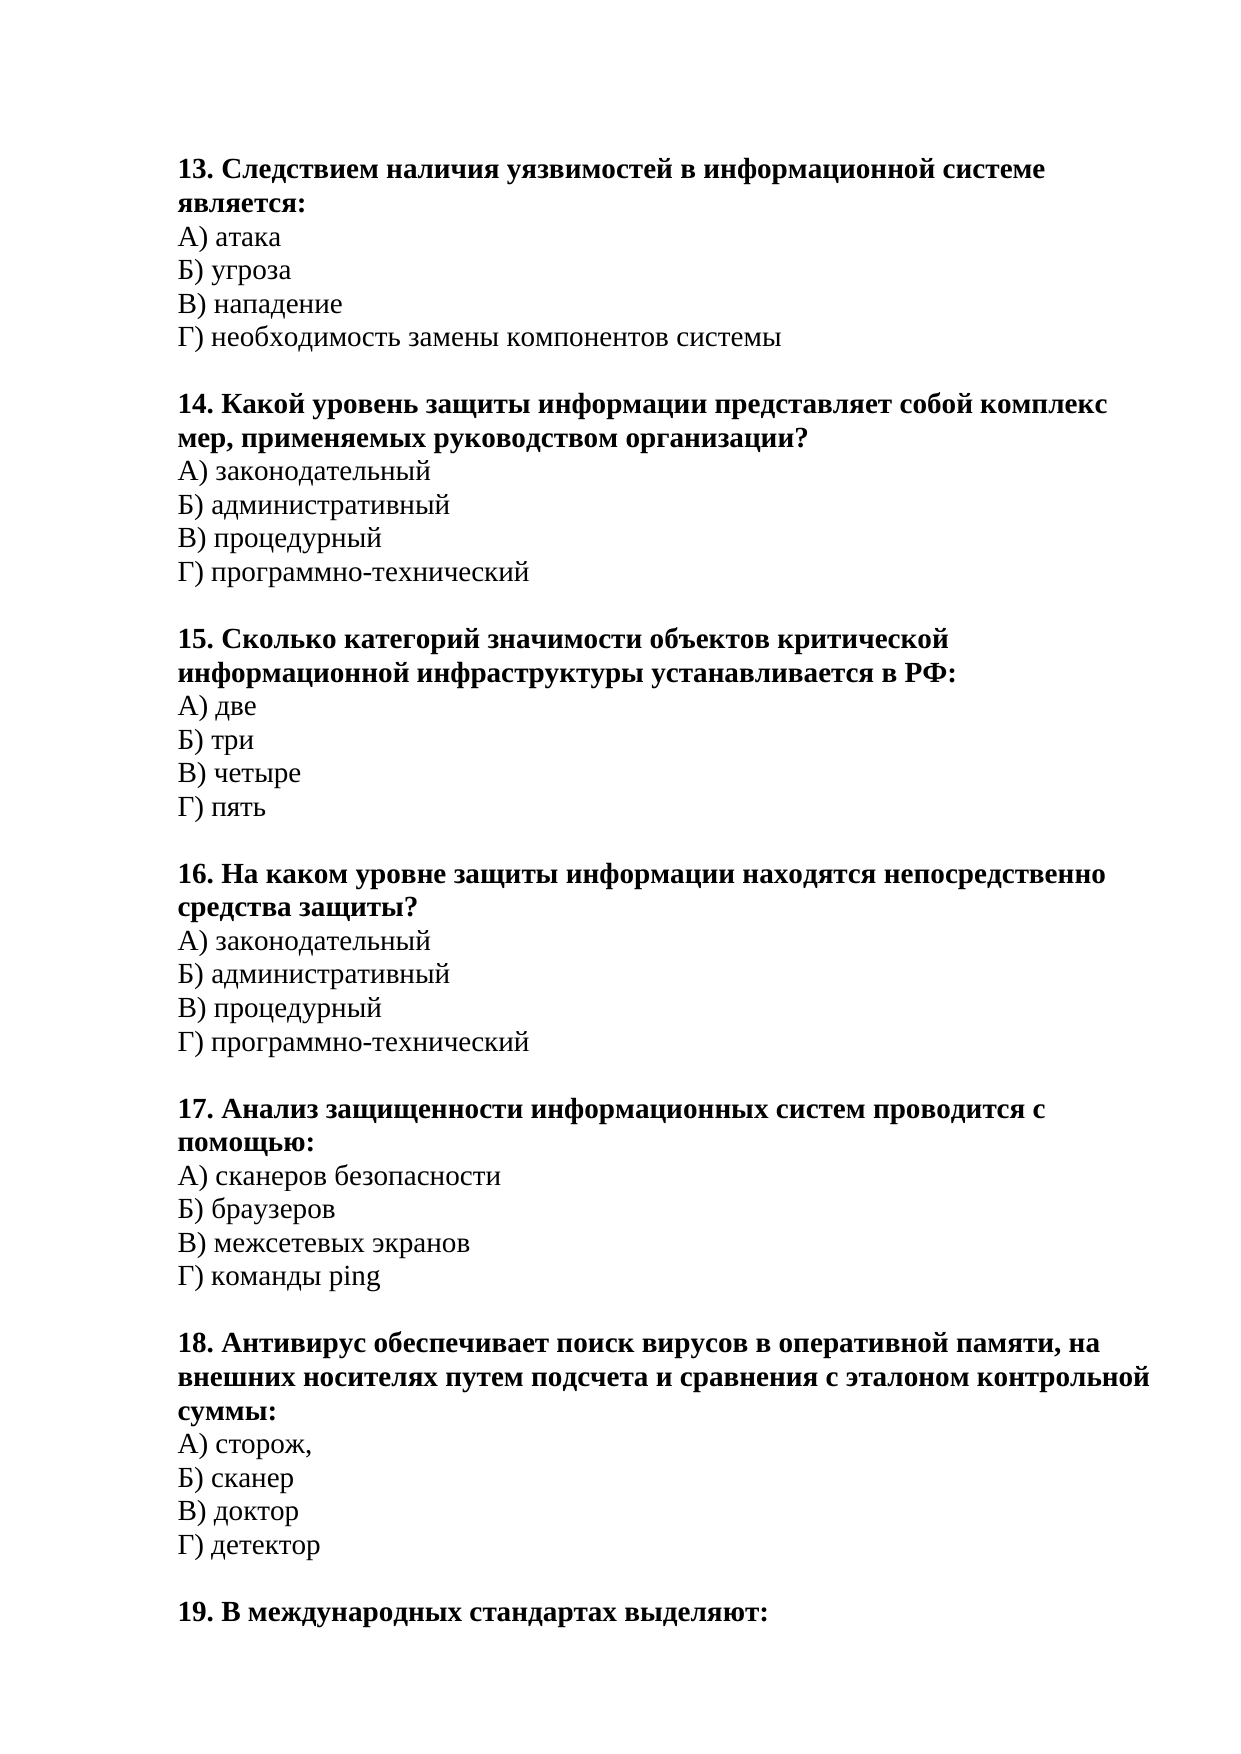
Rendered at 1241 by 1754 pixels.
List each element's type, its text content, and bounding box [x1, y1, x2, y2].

text В) доктор [177, 1493, 1152, 1527]
text 14. Какой уровень защиты информации представляет собой комплекс мер, применяемых руководством организации? [177, 386, 1152, 453]
text Г) пять [211, 789, 1152, 822]
text 19. В международных стандартах выделяют: [177, 1594, 1152, 1627]
text А) две Б) три В) четыре [211, 688, 1152, 789]
text А) законодательный Б) административный В) процедурный Г) программно-технический [177, 453, 1152, 588]
text 15. Сколько категорий значимости объектов критической информационной инфраструктуры устанавливается в РФ: [177, 621, 1152, 688]
text А) сканеров безопасности Б) браузеров В) межсетевых экранов Г) команды ping [177, 1158, 1152, 1292]
text Б) сканер [177, 1460, 1152, 1493]
text Г) детектор [177, 1527, 1152, 1560]
text 16. На каком уровне защиты информации находятся непосредственно средства защиты? [177, 856, 1152, 923]
text А) законодательный Б) административный В) процедурный Г) программно-технический [177, 923, 1152, 1057]
text А) сторож, [177, 1426, 1152, 1460]
text 17. Анализ защищенности информационных систем проводится с помощью: [177, 1091, 1152, 1158]
text А) атака Б) угроза В) нападение Г) необходимость замены компонентов системы [177, 219, 1152, 353]
text 18. Антивирус обеспечивает поиск вирусов в оперативной памяти, на внешних носителях путем подсчета и сравнения с эталоном контрольной суммы: [177, 1326, 1152, 1426]
text 13. Следствием наличия уязвимостей в информационной системе является: [177, 152, 1152, 219]
